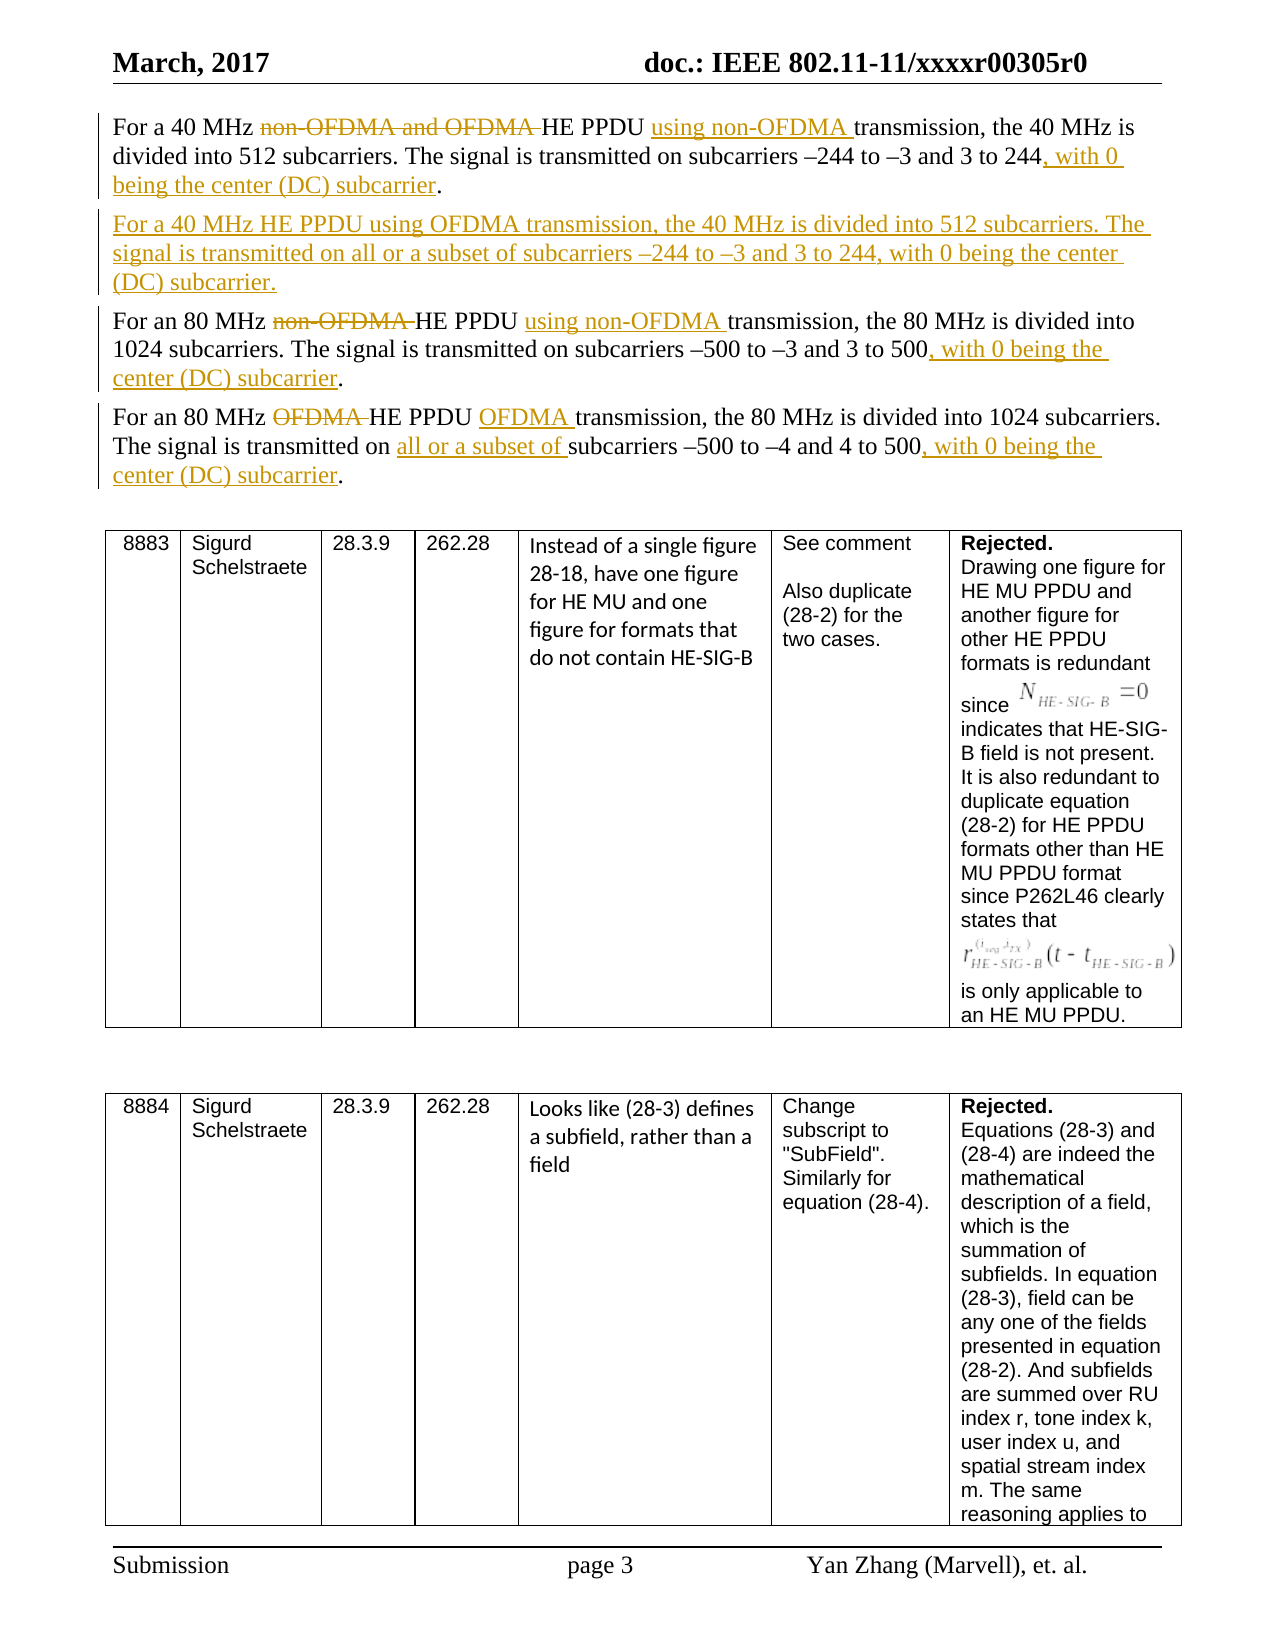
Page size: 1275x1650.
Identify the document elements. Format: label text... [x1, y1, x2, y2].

text For an 80 MHz HE PPDU transmission, the 80 MHz is divided into 1024 subcarriers. The signal is transmitted on subcarriers –500 to –3 and 3 to 500. [112, 306, 1162, 392]
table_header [772, 1094, 949, 1525]
table_header 262.28 [416, 1094, 518, 1525]
text For an 80 MHz HE PPDU transmission, the 80 MHz is divided into 1024 subcarriers. The signal is transmitted on subcarriers –500 to –4 and 4 to 500. [112, 402, 1162, 489]
table_header Sigurd Schelstraete [181, 1094, 321, 1525]
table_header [519, 1094, 771, 1525]
table_header 28.3.9 [322, 1094, 414, 1525]
table_header 28.3.9 [322, 531, 414, 1027]
table_header See comment Also duplicate (28-2) for the two cases. [772, 531, 949, 1027]
table_header Sigurd Schelstraete [181, 531, 321, 1027]
table_header 8884 [106, 1094, 180, 1525]
table_header 8883 [106, 531, 180, 1027]
table_header 262.28 [416, 531, 518, 1027]
table_header Instead of a single figure 28-18, have one figure for HE MU and one figure for formats that do not contain HE-SIG-B [519, 531, 771, 1027]
text For a 40 MHz HE PPDU transmission, the 40 MHz is divided into 512 subcarriers. The signal is transmitted on subcarriers –244 to –3 and 3 to 244. [112, 112, 1162, 199]
table_header Rejected. Drawing one figure for HE MU PPDU and another figure for other HE PPDU formats is redundant since indicates that HE-SIG-B field is not present. It is also redundant to duplicate equation (28-2) for HE PPDU formats other than HE MU PPDU format since P262L46 clearly states that is only applicable to an HE MU PPDU. [950, 531, 1181, 1027]
